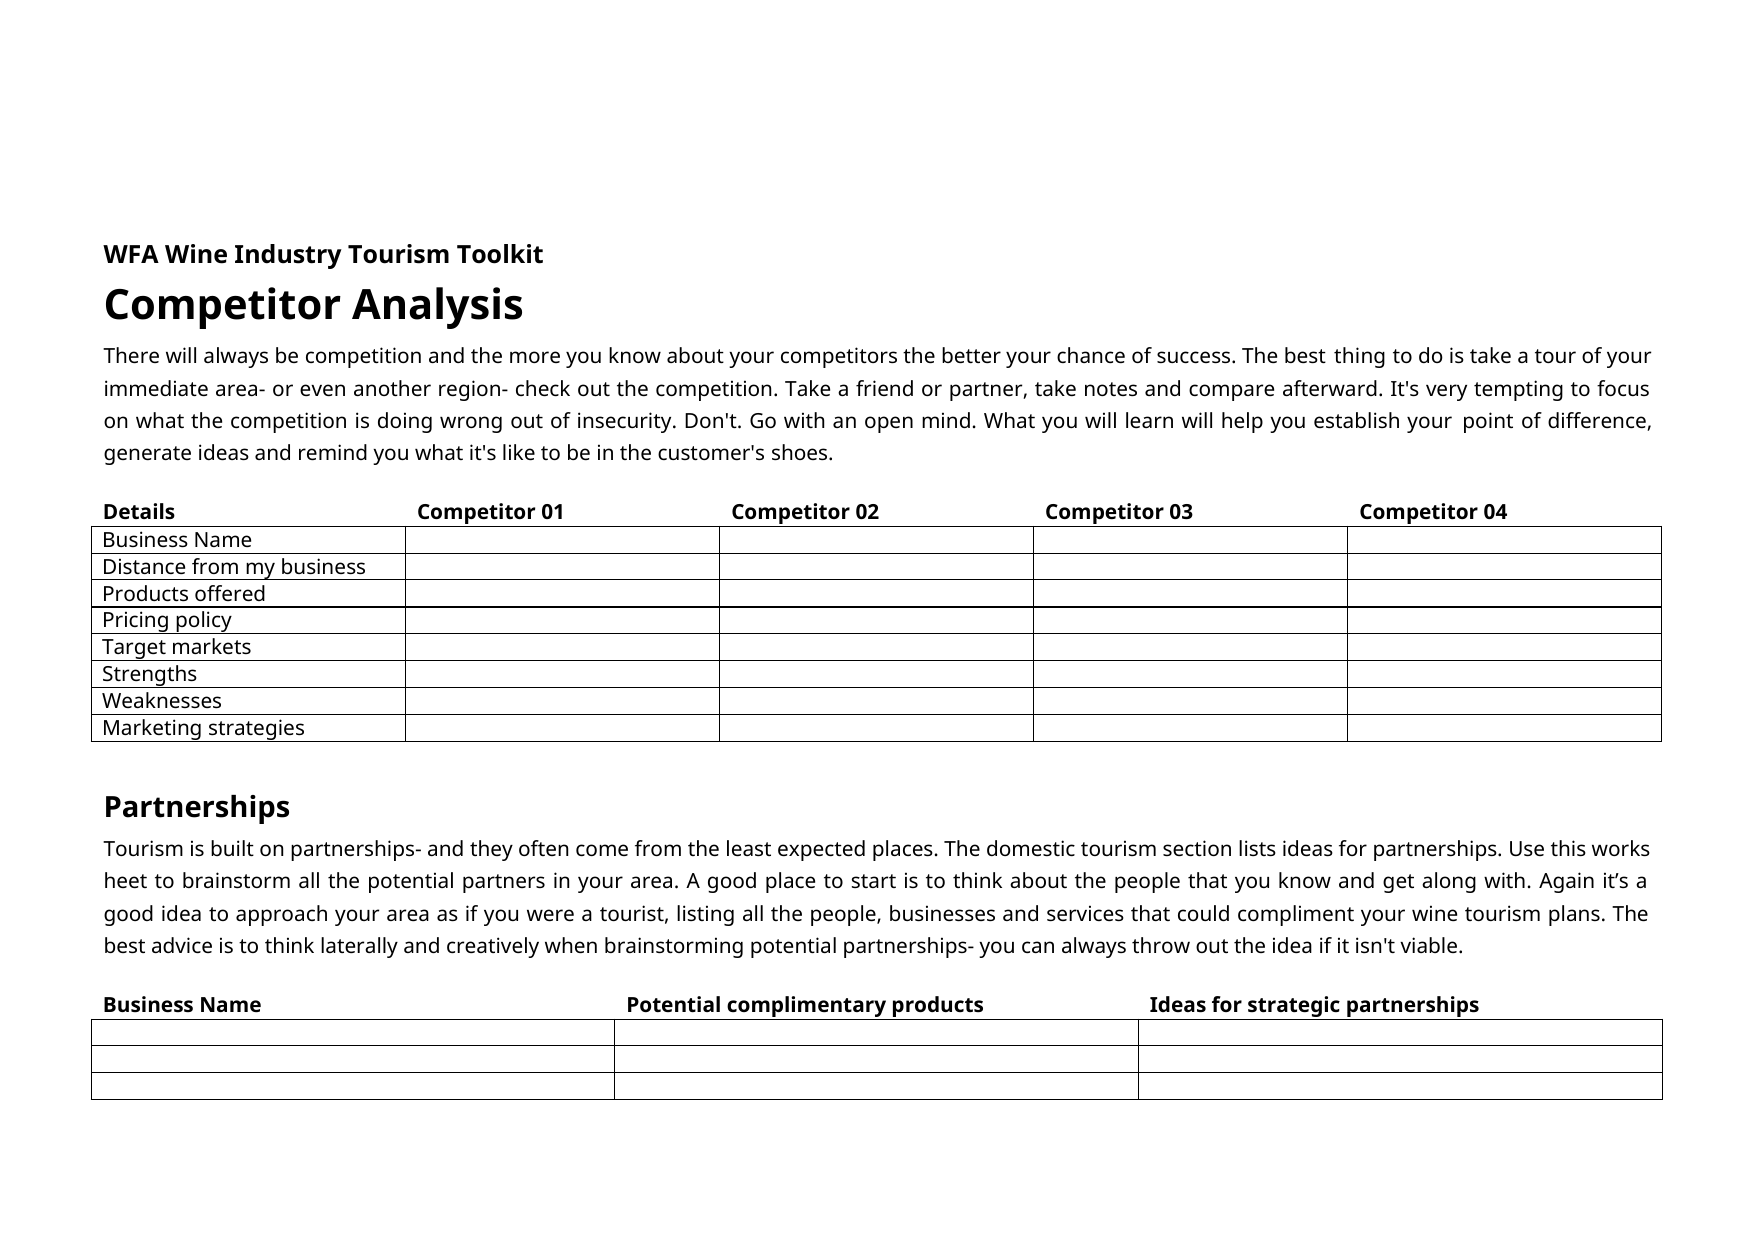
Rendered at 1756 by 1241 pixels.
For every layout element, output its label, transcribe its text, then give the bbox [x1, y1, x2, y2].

table_cell [720, 688, 1033, 714]
table_cell [406, 554, 719, 579]
table_cell Weaknesses [92, 688, 405, 714]
table_cell [1034, 527, 1347, 553]
table_cell [406, 580, 719, 606]
table_cell [1034, 554, 1347, 579]
table_cell Target markets [92, 634, 405, 660]
table_cell [1348, 554, 1661, 579]
subtitle Partnerships [103, 787, 1676, 826]
table_cell [1348, 580, 1661, 606]
table_cell [1034, 580, 1347, 606]
table_header Competitor 04 [1348, 503, 1662, 526]
text There will always be competition and the more you know about your competitors the better your chance of success. The best thing to do is take a tour of your immediate area- or even another region- check out the competition. Take a friend or partner, take notes and compare afterward. It's very tempting to focus on what the competition is doing wrong out of insecurity. Don't. Go with an open mind. What you will learn will help you establish your point of difference, generate ideas and remind you what it's like to be in the customer's shoes. [103, 342, 1652, 466]
table_cell [1348, 608, 1661, 633]
table_cell [720, 527, 1033, 553]
table_cell [406, 715, 719, 741]
text Competitor Analysis [103, 274, 1676, 331]
table_header Competitor 01 [405, 503, 720, 526]
table_header Competitor 02 [720, 503, 1033, 526]
table_header Ideas for strategic partnerships [1138, 996, 1662, 1018]
table_cell [1348, 688, 1661, 714]
table_header Competitor 03 [1034, 503, 1348, 526]
table_cell [406, 527, 719, 553]
text WFA Wine Industry Tourism Toolkit [103, 236, 1676, 271]
table_cell [1348, 661, 1661, 687]
table_cell [720, 554, 1033, 579]
table_cell [615, 1073, 1138, 1099]
table_cell [1348, 527, 1661, 553]
table_cell Pricing policy [92, 608, 405, 633]
table_cell [406, 688, 719, 714]
table_cell Marketing strategies [92, 715, 405, 741]
table_cell [1034, 661, 1347, 687]
table_header Details [91, 503, 405, 526]
table_cell [615, 1046, 1138, 1072]
table_cell [615, 1020, 1138, 1045]
table_cell Strengths [92, 661, 405, 687]
table_cell Business Name [92, 527, 405, 553]
table_cell [92, 1073, 614, 1099]
table_cell Products offered [92, 580, 405, 606]
table_cell [1348, 715, 1661, 741]
table_cell [92, 1046, 614, 1072]
table_cell Distance from my business [92, 554, 405, 579]
table_cell [1139, 1020, 1662, 1045]
table_cell [720, 580, 1033, 606]
text Tourism is built on partnerships- and they often come from the least expected places. The domestic tourism section lists ideas for partnerships. Use this works heet to brainstorm all the potential partners in your area. A good place to start is to think about the people that you know and get along with. Again it’s a good idea to approach your area as if you were a tourist, listing all the people, businesses and services that could compliment your wine tourism plans. The best advice is to think laterally and creatively when brainstorming potential partnerships- you can always throw out the idea if it isn't viable. [103, 834, 1652, 959]
table_cell [92, 1020, 614, 1045]
table_cell [406, 634, 719, 660]
table_cell [1139, 1073, 1662, 1099]
table_cell [1034, 608, 1347, 633]
table_cell [406, 608, 719, 633]
table_cell [1139, 1046, 1662, 1072]
table_cell [1034, 715, 1347, 741]
table_cell [406, 661, 719, 687]
table_cell [1034, 688, 1347, 714]
table_header Business Name [91, 996, 615, 1018]
table_cell [720, 608, 1033, 633]
table_cell [1034, 634, 1347, 660]
table_cell [720, 661, 1033, 687]
table_cell [720, 634, 1033, 660]
table_cell [720, 715, 1033, 741]
table_header Potential complimentary products [615, 996, 1138, 1018]
table_cell [1348, 634, 1661, 660]
